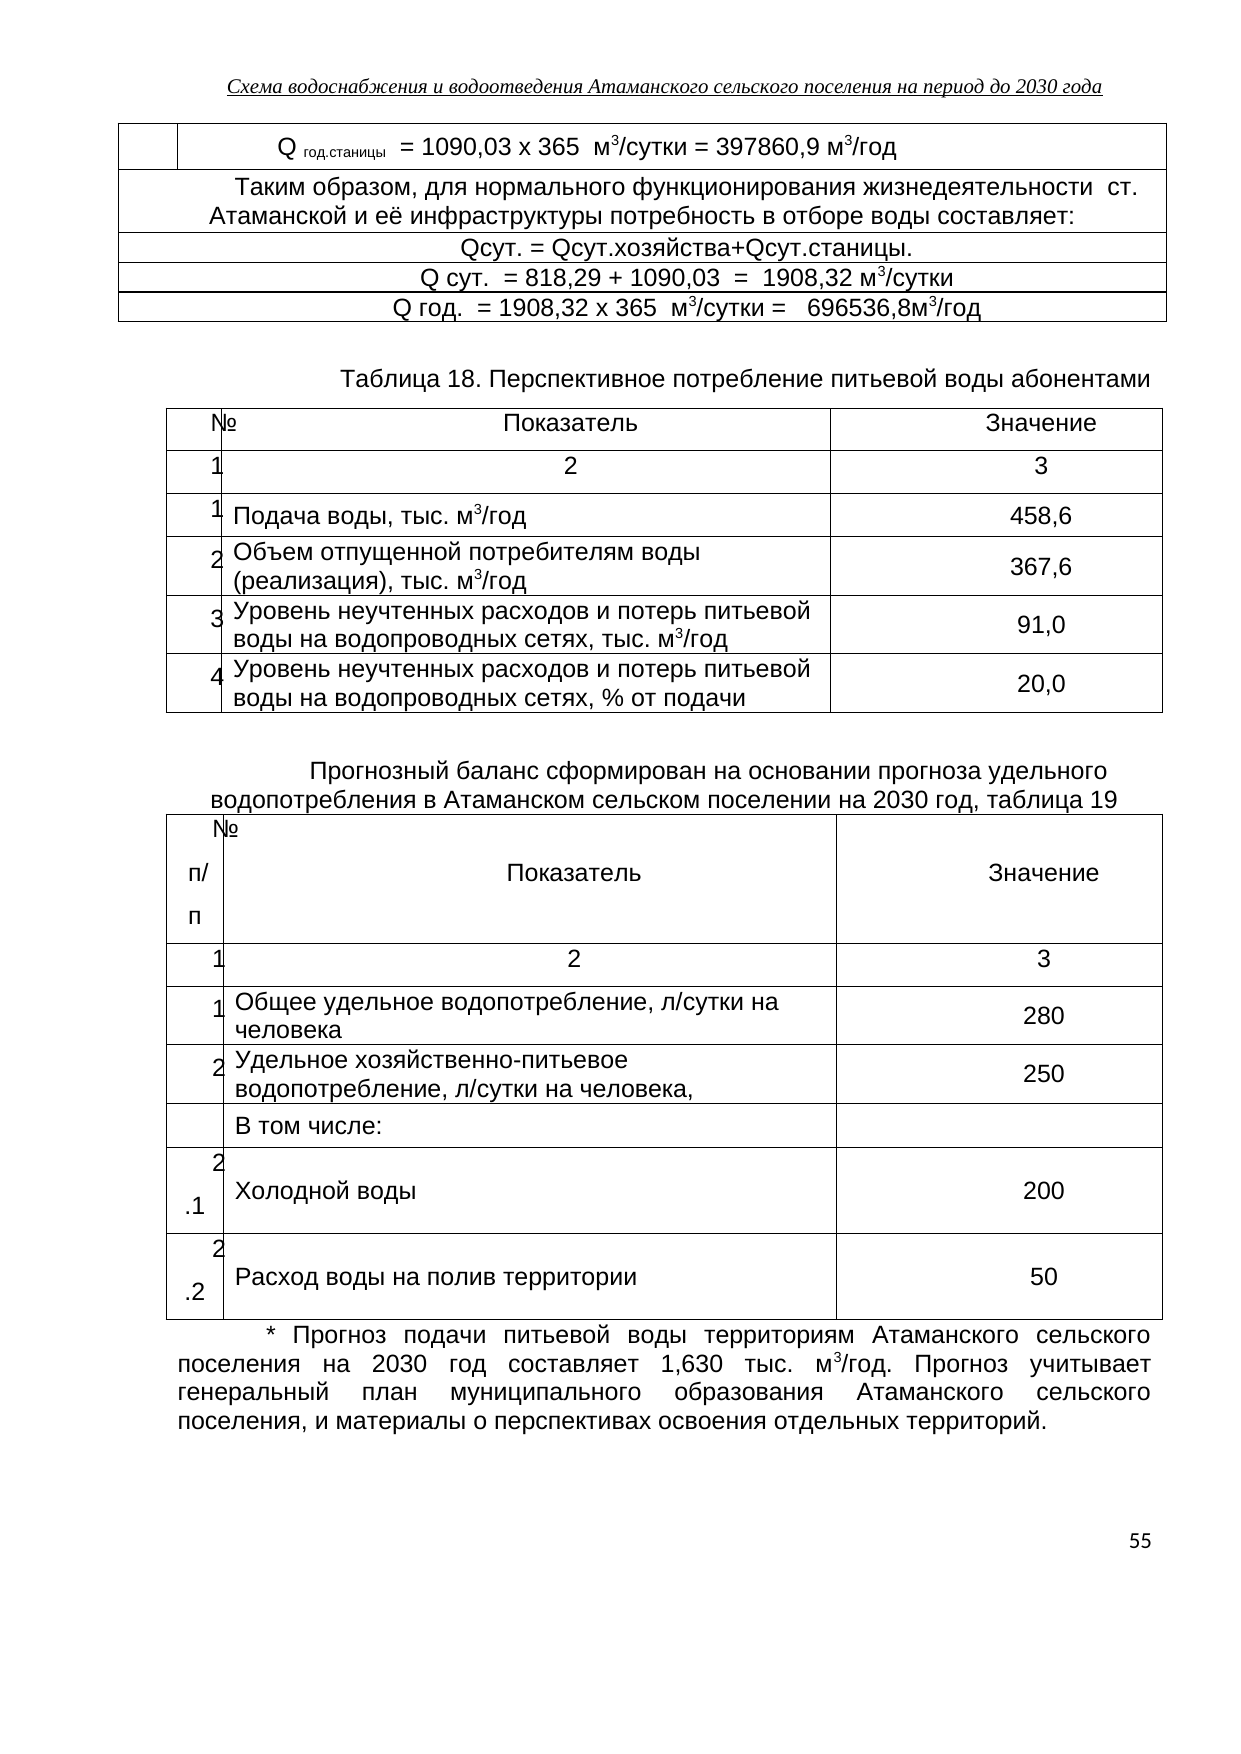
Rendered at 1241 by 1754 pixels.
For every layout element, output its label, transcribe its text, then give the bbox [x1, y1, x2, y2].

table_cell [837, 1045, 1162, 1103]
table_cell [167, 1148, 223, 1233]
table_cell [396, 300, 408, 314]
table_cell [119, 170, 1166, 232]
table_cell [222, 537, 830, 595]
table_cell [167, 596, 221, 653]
text Таблица 18. Перспективное потребление питьевой воды абонентами [177, 364, 1152, 393]
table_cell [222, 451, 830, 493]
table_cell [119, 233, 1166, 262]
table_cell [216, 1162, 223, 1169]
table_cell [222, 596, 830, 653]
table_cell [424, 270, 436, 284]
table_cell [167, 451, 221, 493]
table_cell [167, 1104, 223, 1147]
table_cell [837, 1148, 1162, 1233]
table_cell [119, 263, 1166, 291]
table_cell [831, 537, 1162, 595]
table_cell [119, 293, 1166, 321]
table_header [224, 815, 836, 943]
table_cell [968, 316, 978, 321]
text * Прогноз подачи питьевой воды территориям Атаманского сельского поселения на 2030 год составляет 1,630 тыс. м3/год. Прогноз учитывает генеральный план муниципального образования Атаманского сельского поселения, и материалы о перспективах освоения отдельных территорий. [177, 1320, 1152, 1435]
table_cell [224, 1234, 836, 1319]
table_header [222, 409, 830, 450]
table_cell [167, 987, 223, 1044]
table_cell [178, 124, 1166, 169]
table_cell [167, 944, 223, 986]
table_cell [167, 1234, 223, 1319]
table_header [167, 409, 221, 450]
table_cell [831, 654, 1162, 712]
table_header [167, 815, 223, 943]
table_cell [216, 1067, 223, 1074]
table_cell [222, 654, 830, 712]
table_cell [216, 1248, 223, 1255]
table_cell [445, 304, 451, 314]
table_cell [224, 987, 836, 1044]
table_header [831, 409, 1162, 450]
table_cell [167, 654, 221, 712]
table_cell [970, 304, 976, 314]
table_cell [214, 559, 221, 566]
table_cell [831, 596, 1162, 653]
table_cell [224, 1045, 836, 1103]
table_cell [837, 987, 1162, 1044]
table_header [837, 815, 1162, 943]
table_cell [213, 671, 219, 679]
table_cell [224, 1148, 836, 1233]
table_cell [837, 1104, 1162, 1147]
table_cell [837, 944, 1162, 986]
text Прогнозный баланс сформирован на основании прогноза удельного водопотребления в Атаманском сельском поселении на 2030 год, таблица 19 [177, 756, 1152, 813]
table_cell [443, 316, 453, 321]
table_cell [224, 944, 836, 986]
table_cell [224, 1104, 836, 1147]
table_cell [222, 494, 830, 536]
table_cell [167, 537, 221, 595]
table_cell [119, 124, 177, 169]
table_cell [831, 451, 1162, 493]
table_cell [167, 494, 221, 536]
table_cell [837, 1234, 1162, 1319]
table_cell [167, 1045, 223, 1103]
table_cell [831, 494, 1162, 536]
